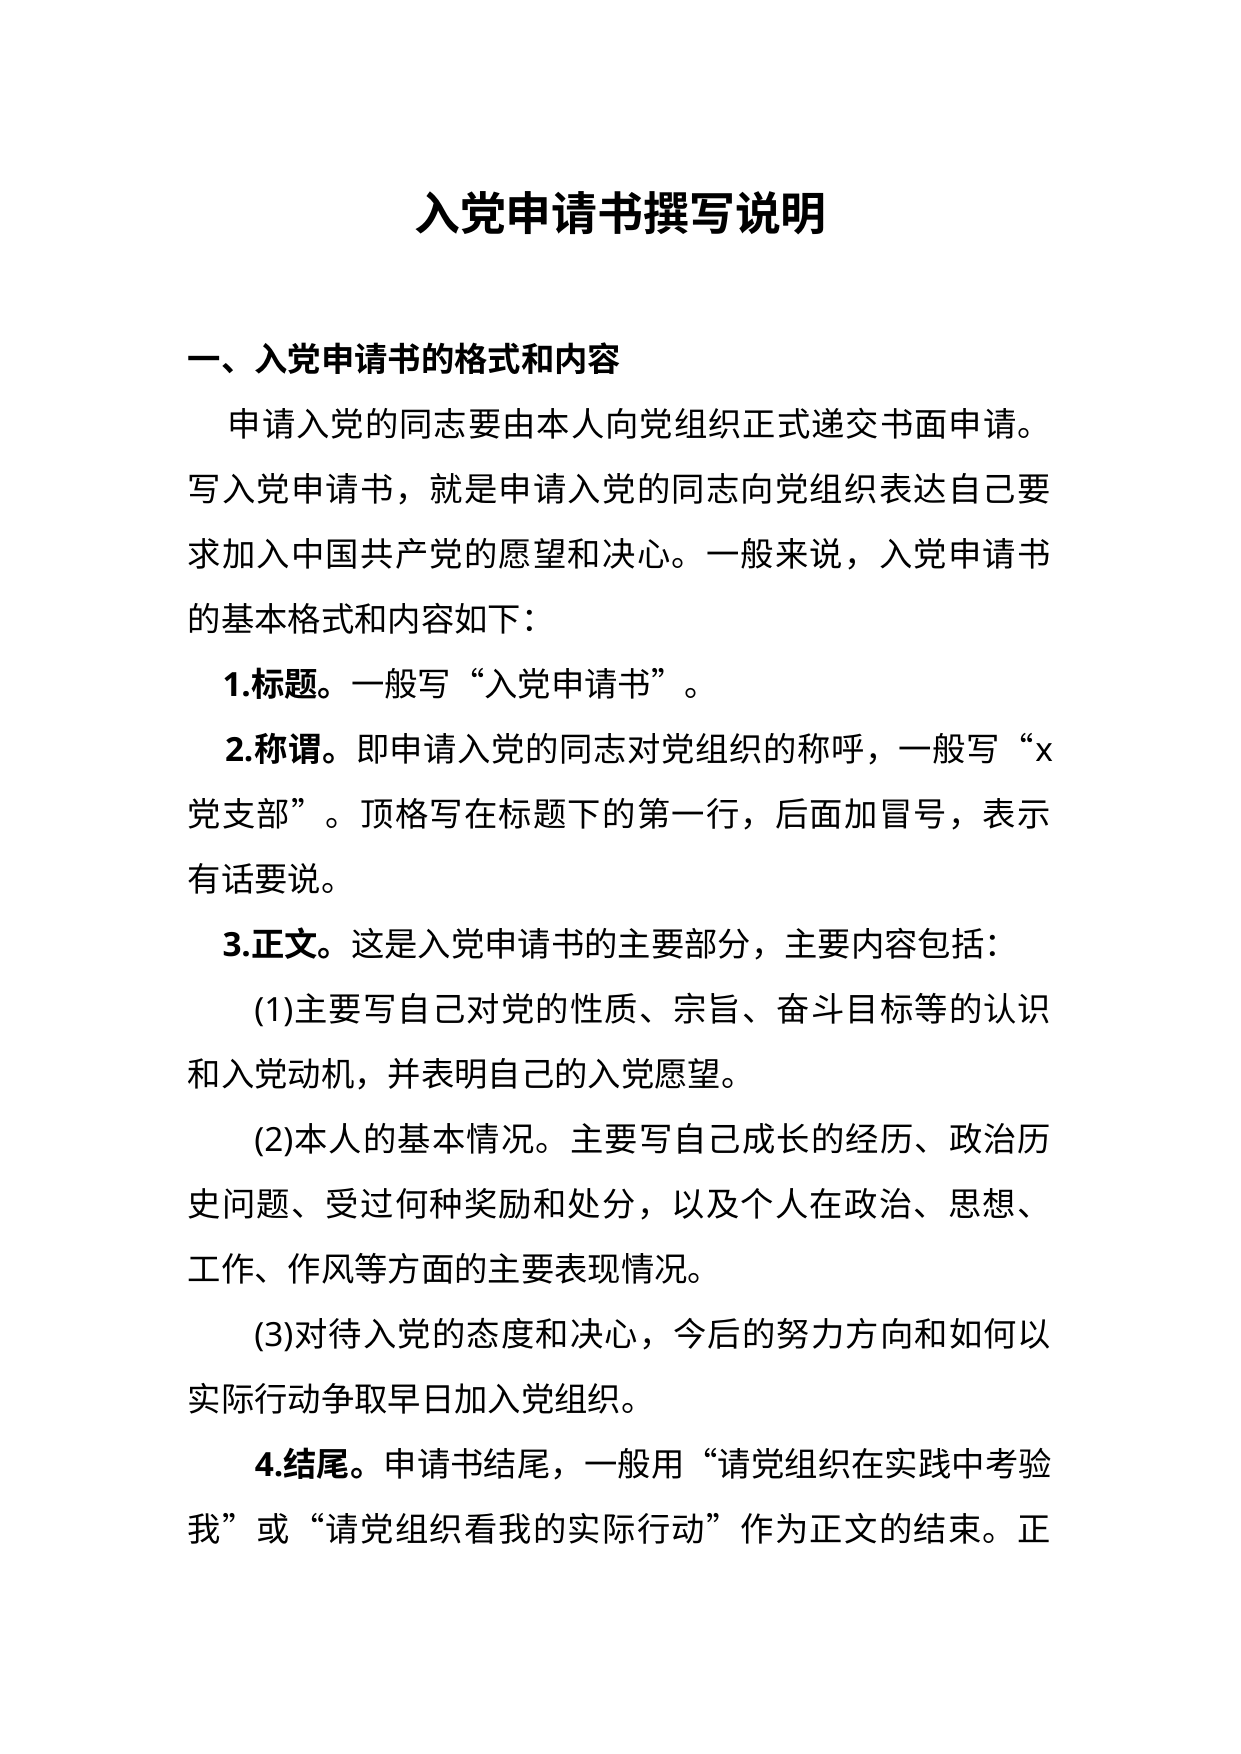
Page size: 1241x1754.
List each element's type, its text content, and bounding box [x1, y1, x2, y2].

text (3)对待入党的态度和决心，今后的努力方向和如何以实际行动争取早日加入党组织。 [187, 1299, 1053, 1429]
text (1)主要写自己对党的性质、宗旨、奋斗目标等的认识和入党动机，并表明自己的入党愿望。 [187, 974, 1053, 1104]
text 一、入党申请书的格式和内容 申请入党的同志要由本人向党组织正式递交书面申请。写入党申请书，就是申请入党的同志向党组织表达自己要求加入中国共产党的愿望和决心。一般来说，入党申请书的基本格式和内容如下： 1.标题。一般写“入党申请书”。 2.称谓。即申请入党的同志对党组织的称呼，一般写“x党支部”。顶格写在标题下的第一行，后面加冒号，表示有话要说。 3.正文。这是入党申请书的主要部分，主要内容包括： [187, 259, 1053, 974]
text (2)本人的基本情况。主要写自己成长的经历、政治历史问题、受过何种奖励和处分，以及个人在政治、思想、工作、作风等方面的主要表现情况。 [187, 1104, 1053, 1299]
list 入党申请书撰写说明 [187, 162, 1053, 259]
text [187, 1429, 1053, 1559]
